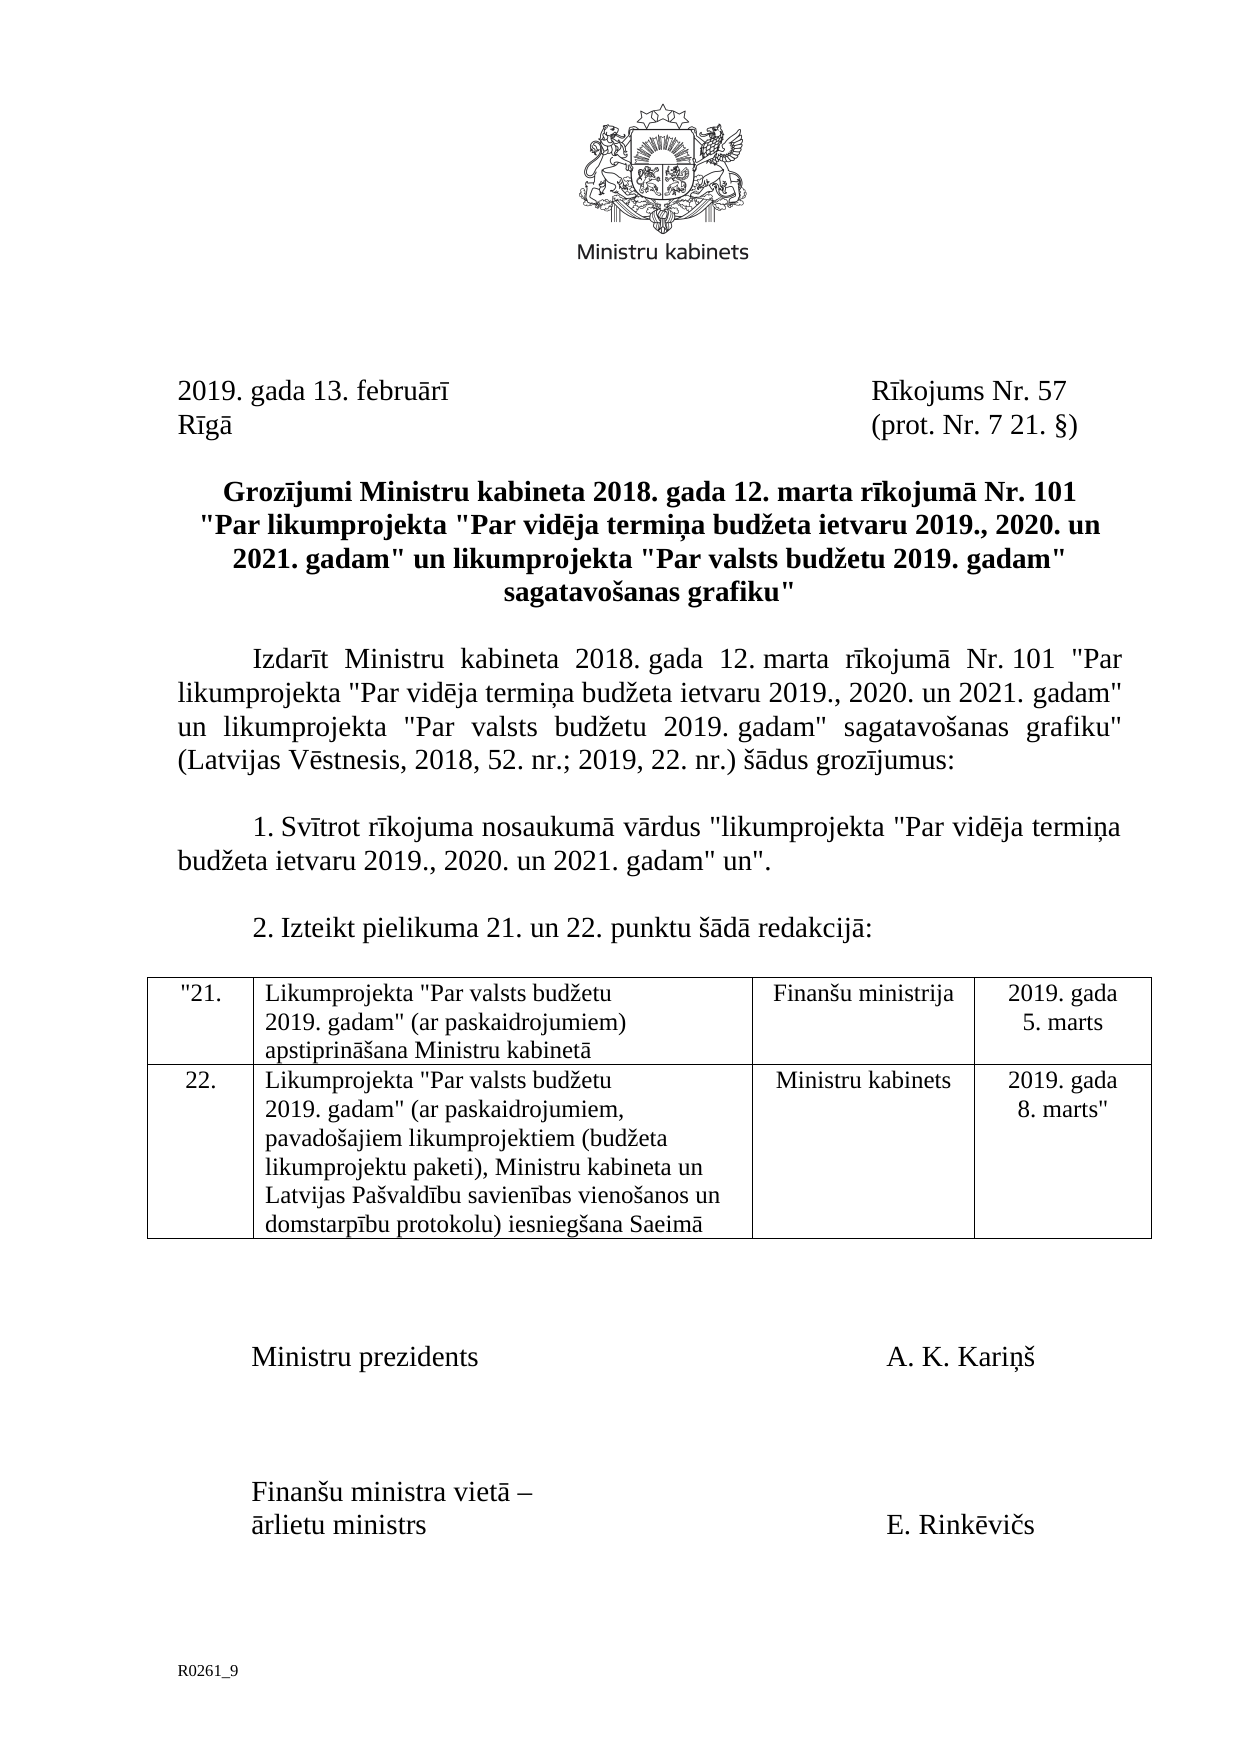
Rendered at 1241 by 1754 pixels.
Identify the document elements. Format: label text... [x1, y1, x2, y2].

text Rīgā (prot. Nr. 7 21. §) [177, 407, 1122, 440]
list Izdarīt Ministru kabineta 2018. gada 12. marta rīkojumā Nr. 101 "Par likumprojekta "Par vidēja termiņa budžeta ietvaru 2019., 2020. un 2021. gadam" un likumprojekta "Par valsts budžetu 2019. gadam" sagatavošanas grafiku" (Latvijas Vēstnesis, 2018, 52. nr.; 2019, 22. nr.) šādus grozījumus: [177, 642, 1122, 776]
text 2019. gada 13. februārī Rīkojums Nr. 57 [177, 373, 1122, 407]
table_header Likumprojekta "Par valsts budžetu 2019. gadam" (ar paskaidrojumiem) apstiprināšana Ministru kabinetā [254, 978, 752, 1064]
table_cell Likumprojekta "Par valsts budžetu 2019. gadam" (ar paskaidrojumiem, pavadošajiem likumprojektiem (budžeta likumprojektu paketi), Ministru kabineta un Latvijas Pašvaldību savienības vienošanos un domstarpību protokolu) iesniegšana Saeimā [254, 1065, 752, 1238]
text "Par likumprojekta "Par vidēja termiņa budžeta ietvaru 2019., 2020. un 2021. gadam" un likumprojekta "Par valsts budžetu 2019. gadam" sagatavošanas grafiku" [177, 507, 1122, 608]
table_header 2019. gada 5. marts [975, 978, 1151, 1064]
table_cell 2019. gada 8. marts" [975, 1065, 1151, 1238]
list Svītrot rīkojuma nosaukumā vārdus "likumprojekta "Par vidēja termiņa budžeta ietvaru 2019., 2020. un 2021. gadam" un". [177, 809, 1122, 876]
table_cell 22. [148, 1065, 253, 1238]
picture [177, 102, 1148, 273]
text ārlietu ministrs E. Rinkēvičs [177, 1507, 1122, 1541]
table_header Finanšu ministrija [753, 978, 974, 1064]
text Finanšu ministra vietā – [177, 1474, 1122, 1507]
text Ministru prezidents A. K. Kariņš [177, 1339, 1122, 1373]
text Grozījumi Ministru kabineta 2018. gada 12. marta rīkojumā Nr. 101 [177, 474, 1122, 507]
table_header "21. [148, 978, 253, 1064]
table_cell Ministru kabinets [753, 1065, 974, 1238]
list Izteikt pielikuma 21. un 22. punktu šādā redakcijā: [177, 910, 1122, 943]
